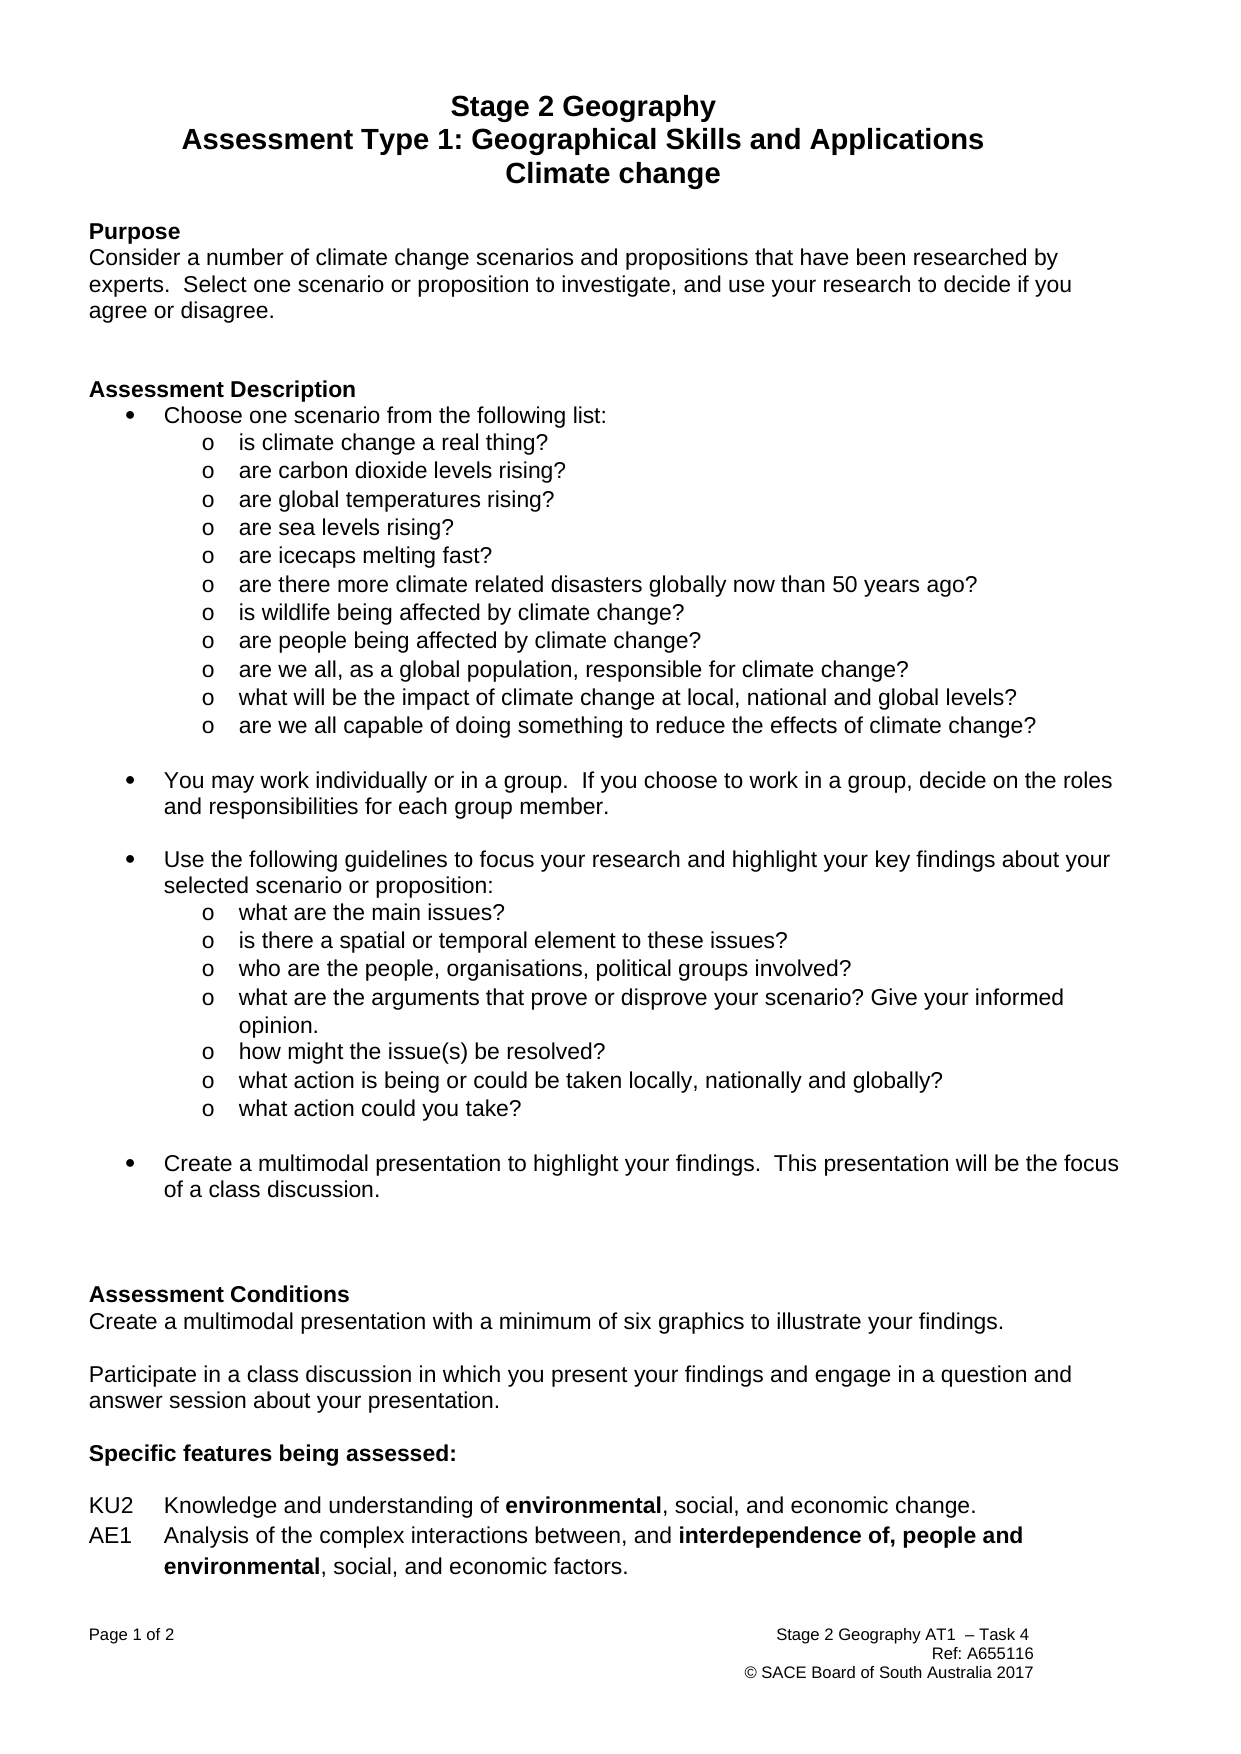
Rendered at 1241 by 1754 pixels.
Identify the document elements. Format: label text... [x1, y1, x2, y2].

list Assessment Conditions [89, 1281, 1137, 1308]
list Create a multimodal presentation with a minimum of six graphics to illustrate your findings. [89, 1308, 1137, 1334]
list are we all, as a global population, responsible for climate change? [201, 656, 1137, 684]
list Assessment Description [89, 376, 1137, 402]
list are icecaps melting fast? [201, 542, 1137, 571]
list are people being affected by climate change? [201, 627, 1137, 656]
text Consider a number of climate change scenarios and propositions that have been researched by experts. Select one scenario or proposition to investigate, and use your research to decide if you agree or disagree. [89, 244, 1137, 323]
text Stage 2 Geography [29, 89, 1137, 122]
list Participate in a class discussion in which you present your findings and engage in a question and answer session about your presentation. [89, 1361, 1137, 1413]
list are carbon dioxide levels rising? [201, 457, 1137, 486]
list who are the people, organisations, political groups involved? [201, 955, 1137, 984]
list is there a spatial or temporal element to these issues? [201, 927, 1137, 955]
list what action could you take? [201, 1095, 1137, 1123]
list are there more climate related disasters globally now than 50 years ago? [201, 571, 1137, 599]
list what are the main issues? [201, 899, 1137, 927]
list what action is being or could be taken locally, nationally and globally? [201, 1067, 1137, 1095]
text AE1 Analysis of the complex interactions between, and interdependence of, people and environmental, social, and economic factors. [89, 1522, 1137, 1579]
list is wildlife being affected by climate change? [201, 599, 1137, 627]
list how might the issue(s) be resolved? [201, 1038, 1137, 1067]
list You may work individually or in a group. If you choose to work in a group, decide on the roles and responsibilities for each group member. [126, 767, 1137, 819]
list what will be the impact of climate change at local, national and global levels? [201, 684, 1137, 712]
text Climate change [89, 156, 1137, 189]
list are sea levels rising? [201, 514, 1137, 542]
text Purpose [89, 218, 1137, 244]
list what are the arguments that prove or disprove your scenario? Give your informed opinion. [201, 984, 1137, 1038]
list Create a multimodal presentation to highlight your findings. This presentation will be the focus of a class discussion. [126, 1150, 1137, 1202]
list Use the following guidelines to focus your research and highlight your key findings about your selected scenario or proposition: [126, 846, 1137, 899]
list Choose one scenario from the following list: [126, 402, 1137, 429]
list are we all capable of doing something to reduce the effects of climate change? [201, 712, 1137, 741]
text KU2 Knowledge and understanding of environmental, social, and economic change. [89, 1492, 1137, 1519]
list are global temperatures rising? [201, 486, 1137, 514]
text Specific features being assessed: [89, 1439, 1137, 1466]
list is climate change a real thing? [201, 429, 1137, 457]
text Assessment Type 1: Geographical Skills and Applications [29, 122, 1137, 156]
